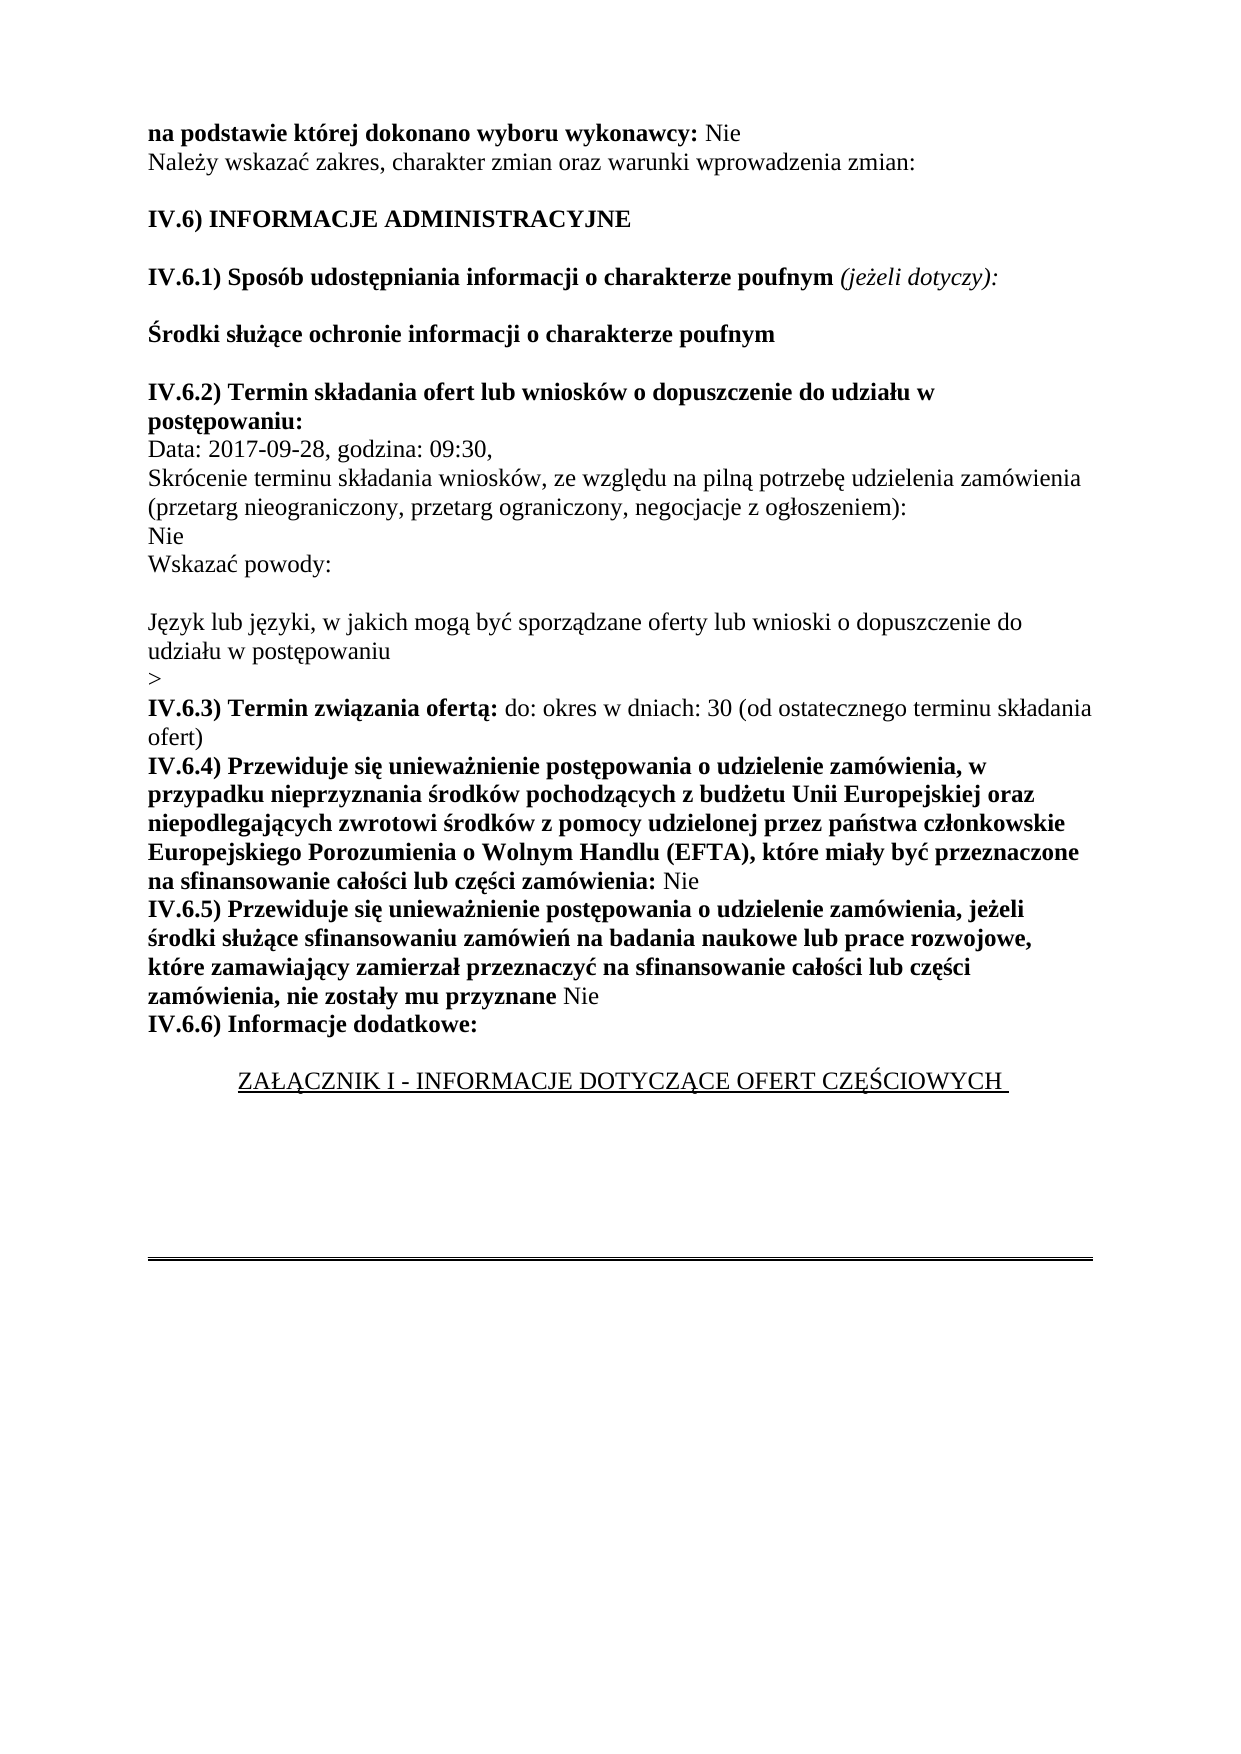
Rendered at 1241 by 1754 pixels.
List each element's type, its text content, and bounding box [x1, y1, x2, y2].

text ZAŁĄCZNIK I - INFORMACJE DOTYCZĄCE OFERT CZĘŚCIOWYCH [148, 1066, 1093, 1095]
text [148, 118, 1093, 1066]
